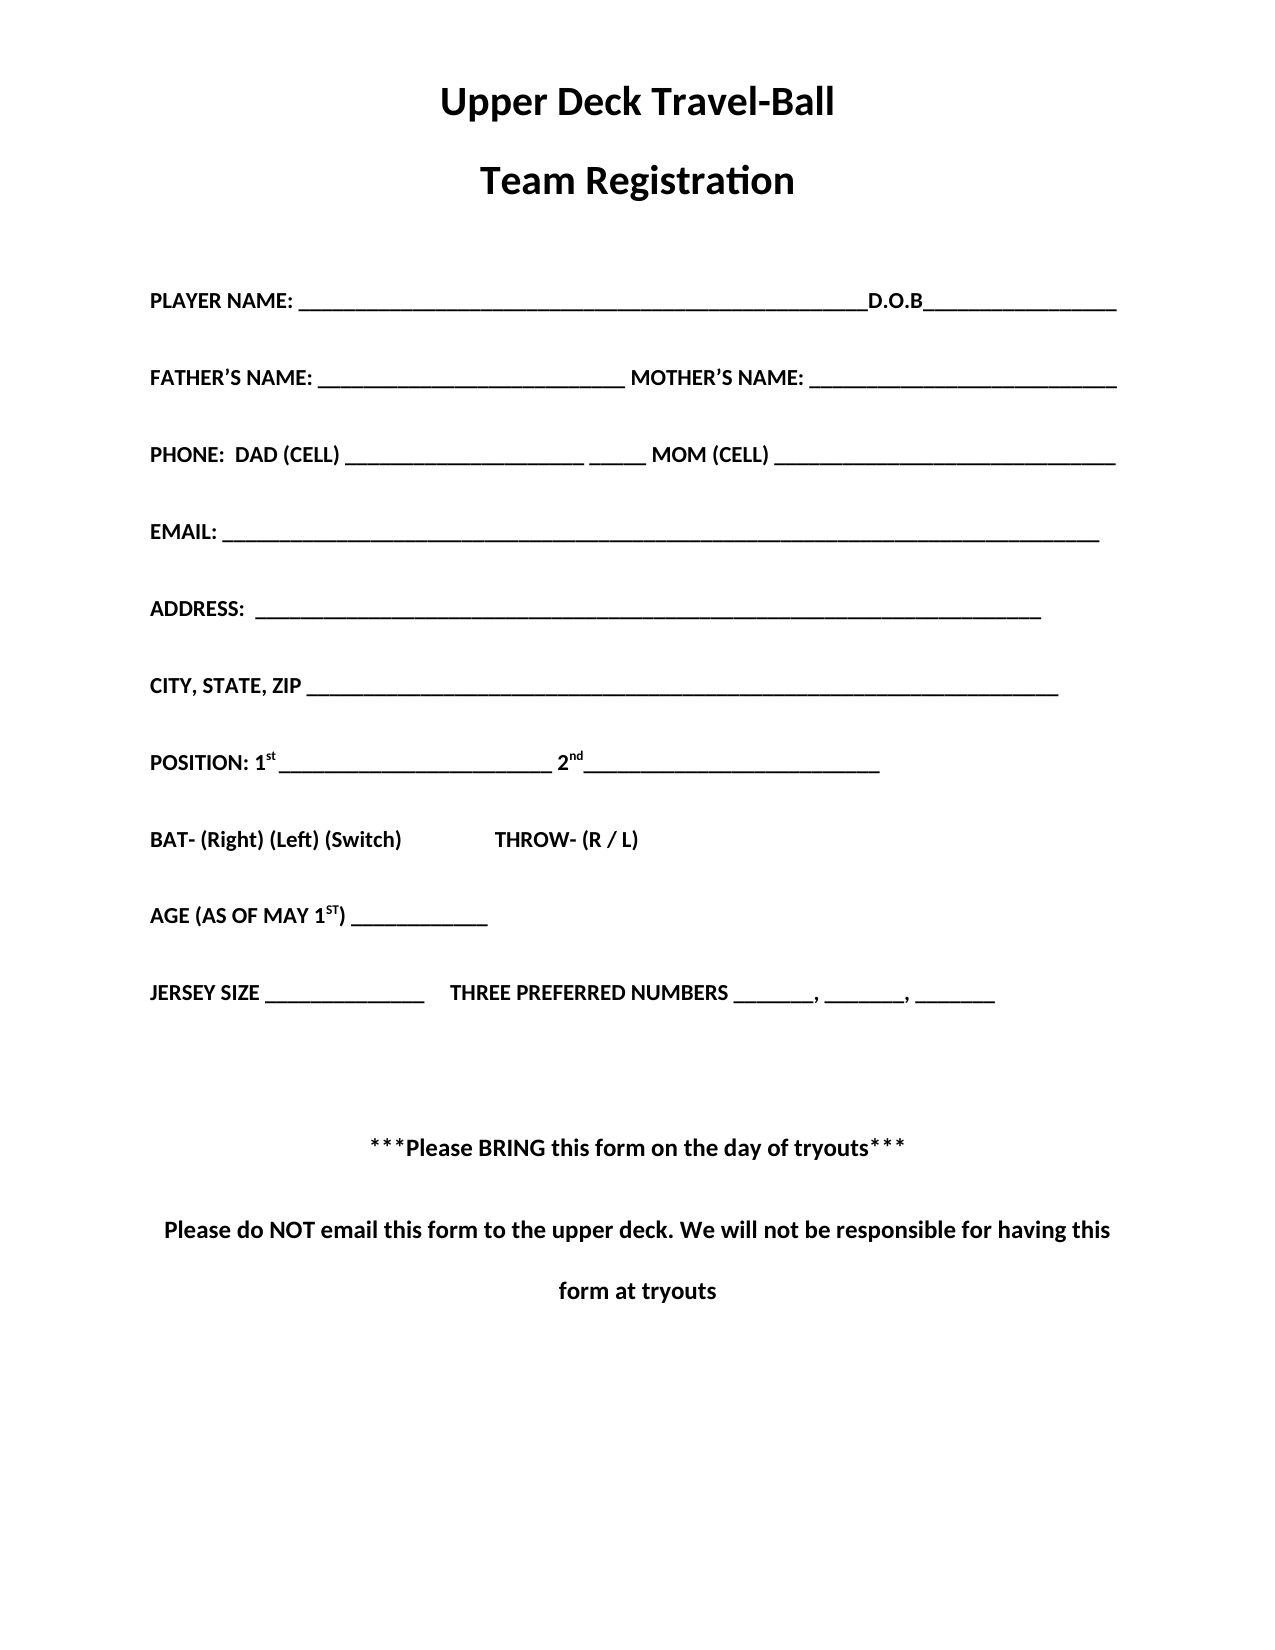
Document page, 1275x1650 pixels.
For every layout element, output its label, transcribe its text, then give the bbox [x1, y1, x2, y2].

text Upper Deck Travel-Ball [150, 75, 1125, 126]
text Team Registration [150, 154, 1125, 205]
text PHONE: DAD (CELL) _____________________ _____ MOM (CELL) ______________________________ [150, 440, 1125, 468]
text AGE (AS OF MAY 1ST) ____________ [150, 902, 1125, 929]
text BAT- (Right) (Left) (Switch) THROW- (R / L) [150, 825, 1125, 853]
text Please do NOT email this form to the upper deck. We will not be responsible for having this form at tryouts [150, 1214, 1125, 1306]
text ***Please BRING this form on the day of tryouts*** [150, 1132, 1125, 1163]
text CITY, STATE, ZIP __________________________________________________________________ [150, 671, 1125, 699]
text FATHER’S NAME: ___________________________ MOTHER’S NAME: ___________________________ [150, 363, 1125, 391]
text EMAIL: _____________________________________________________________________________ [150, 517, 1125, 545]
text PLAYER NAME: __________________________________________________D.O.B_________________ [150, 287, 1125, 314]
text POSITION: 1st ________________________ 2nd__________________________ [150, 748, 1125, 776]
text ADDRESS: _____________________________________________________________________ [150, 594, 1125, 622]
text JERSEY SIZE ______________ THREE PREFERRED NUMBERS _______, _______, _______ [150, 978, 1125, 1006]
